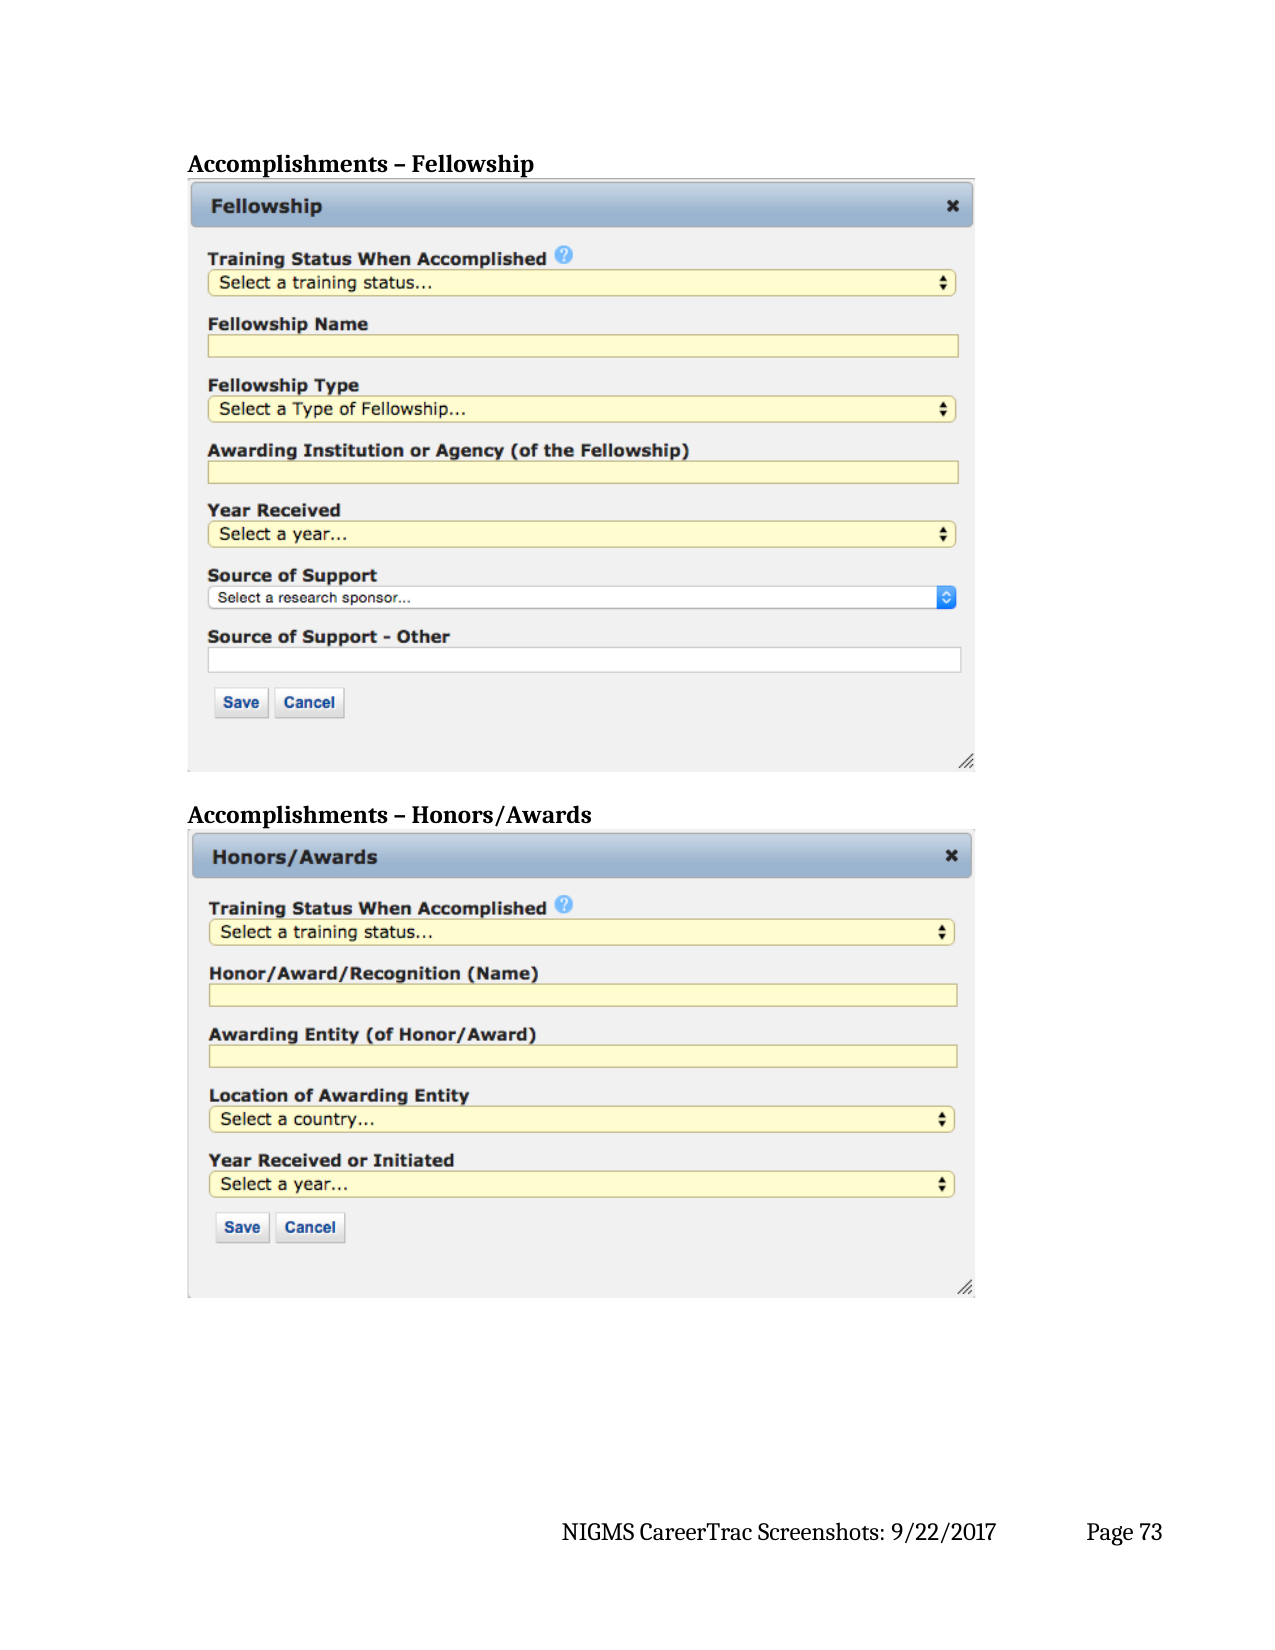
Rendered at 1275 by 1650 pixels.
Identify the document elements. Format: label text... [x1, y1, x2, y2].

picture [187, 178, 976, 772]
picture [187, 829, 976, 1298]
